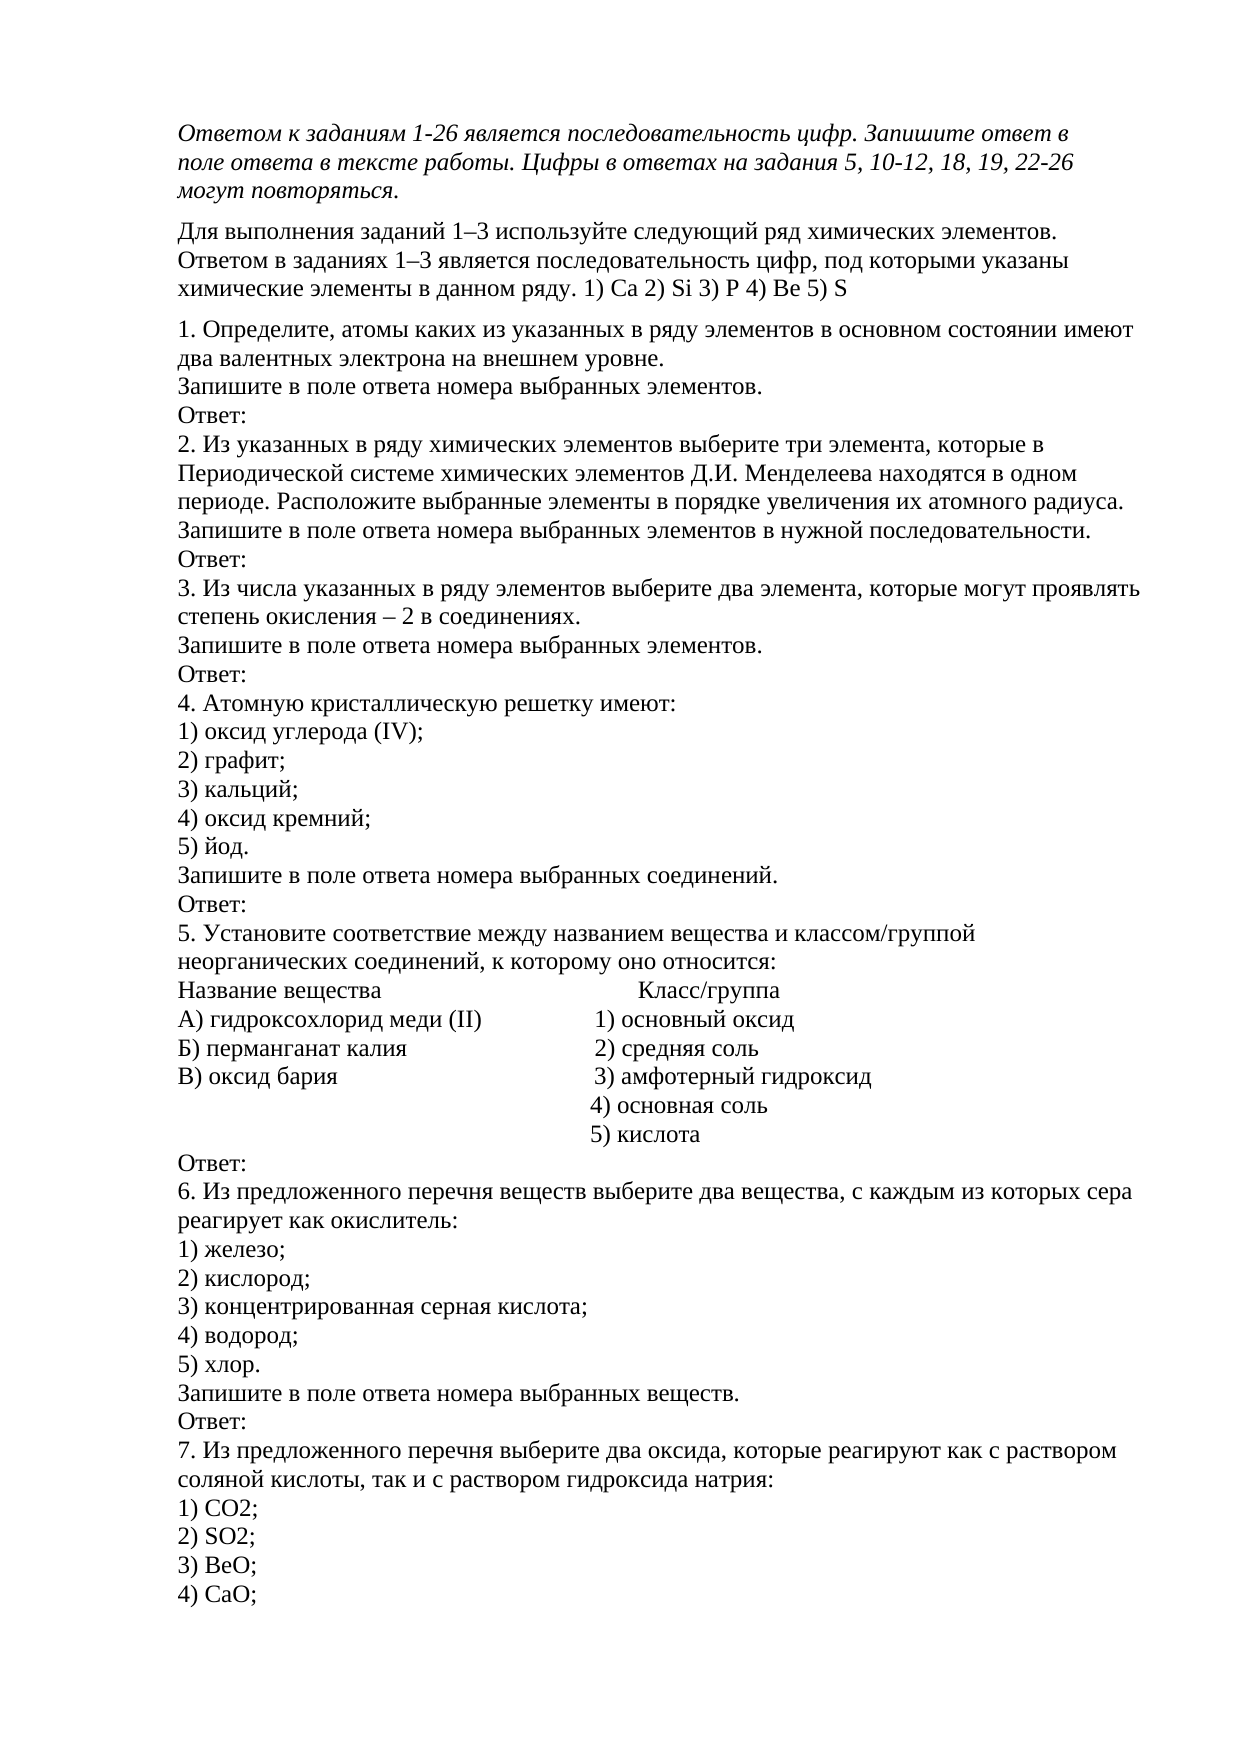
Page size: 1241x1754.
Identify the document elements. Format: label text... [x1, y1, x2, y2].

text 1) CO2; [177, 1493, 1152, 1521]
text 3. Из числа указанных в ряду элементов выберите два элемента, которые могут проявлять степень окисления – 2 в соединениях. [177, 573, 1152, 630]
text 3) BeO; [177, 1550, 1152, 1579]
text Ответ: [177, 889, 1152, 918]
text А) гидроксохлорид меди (II) 1) основный оксид [177, 1004, 1152, 1033]
text Запишите в поле ответа номера выбранных веществ. [177, 1378, 1152, 1406]
text 2) кислород; [177, 1263, 1152, 1291]
text 6. Из предложенного перечня веществ выберите два вещества, с каждым из которых сера реагирует как окислитель: [177, 1176, 1152, 1234]
text 4) водород; [177, 1320, 1152, 1349]
text 1. Определите, атомы каких из указанных в ряду элементов в основном состоянии имеют два валентных электрона на внешнем уровне. [177, 314, 1152, 371]
text 5) кислота [177, 1119, 1152, 1148]
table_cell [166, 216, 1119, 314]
text Запишите в поле ответа номера выбранных элементов. [177, 371, 1152, 400]
text Запишите в поле ответа номера выбранных элементов. [177, 630, 1152, 659]
text 1) железо; [177, 1234, 1152, 1263]
text Б) перманганат калия 2) средняя соль [177, 1033, 1152, 1061]
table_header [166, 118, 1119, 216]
text 5. Установите соответствие между названием вещества и классом/группой неорганических соединений, к которому оно относится: [177, 918, 1152, 975]
text 2. Из указанных в ряду химических элементов выберите три элемента, которые в Периодической системе химических элементов Д.И. Менделеева находятся в одном периоде. Расположите выбранные элементы в порядке увеличения их атомного радиуса. [177, 429, 1152, 515]
text 4. Атомную кристаллическую решетку имеют: [177, 688, 1152, 716]
text 2) SO2; [177, 1521, 1152, 1550]
text 1) оксид углерода (IV); [177, 716, 1152, 745]
text Запишите в поле ответа номера выбранных соединений. [177, 860, 1152, 889]
text 4) CaO; [177, 1579, 1152, 1608]
text 3) кальций; [177, 774, 1152, 803]
text В) оксид бария 3) амфотерный гидроксид [177, 1061, 1152, 1090]
text 4) оксид кремний; [177, 803, 1152, 831]
text 5) йод. [177, 831, 1152, 860]
text Ответ: [177, 544, 1152, 573]
text 3) концентрированная серная кислота; [177, 1291, 1152, 1320]
text 5) хлор. [177, 1349, 1152, 1378]
text 4) основная соль [177, 1090, 1152, 1119]
text 2) графит; [177, 745, 1152, 774]
text Ответ: [177, 1148, 1152, 1176]
text Ответ: [177, 400, 1152, 429]
text Название вещества Класс/группа [177, 975, 1152, 1004]
text Ответ: [177, 659, 1152, 688]
text Ответ: [177, 1406, 1152, 1435]
text 7. Из предложенного перечня выберите два оксида, которые реагируют как с раствором соляной кислоты, так и с раствором гидроксида натрия: [177, 1435, 1152, 1493]
text Запишите в поле ответа номера выбранных элементов в нужной последовательности. [177, 515, 1152, 544]
